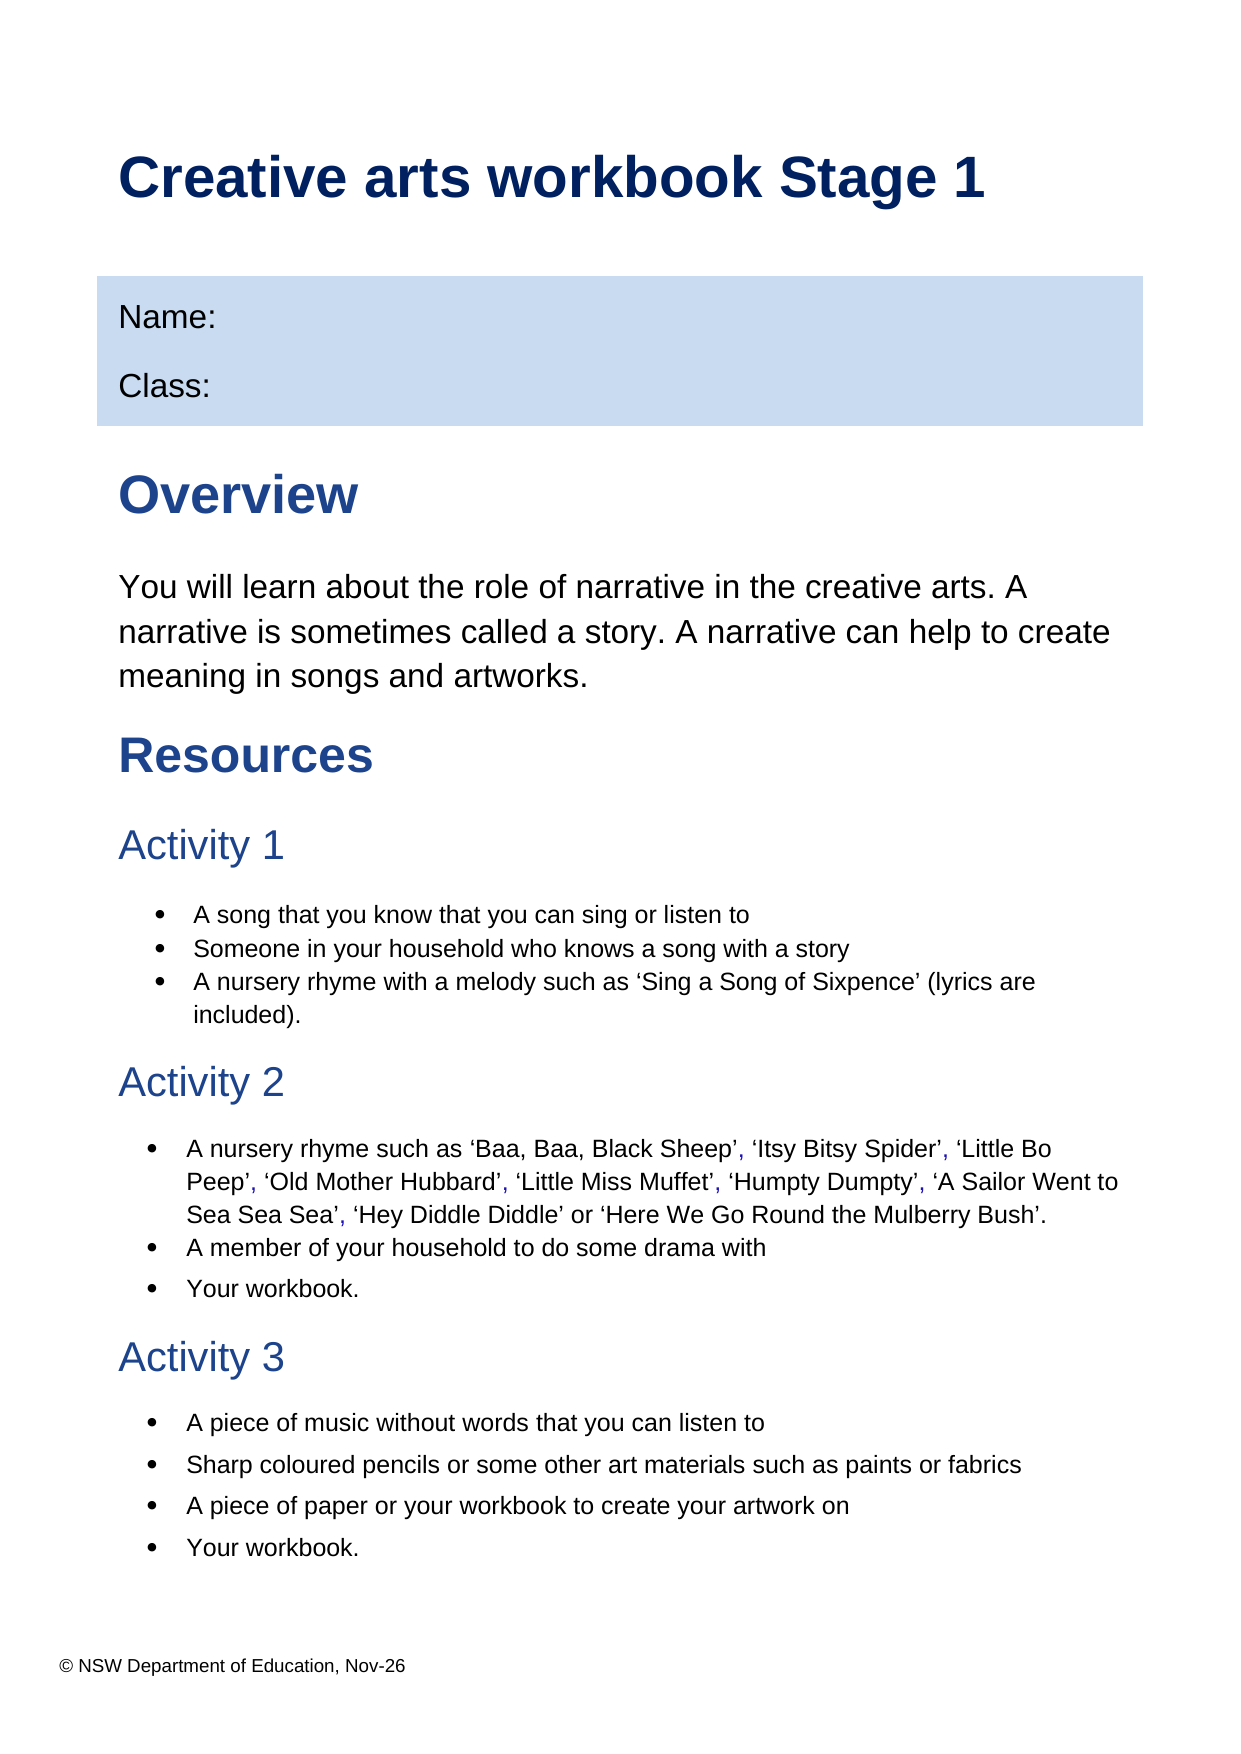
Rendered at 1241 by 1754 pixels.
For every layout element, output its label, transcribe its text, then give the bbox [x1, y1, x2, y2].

subtitle Activity 2 [118, 1058, 1122, 1106]
list Your workbook. [148, 1274, 1122, 1303]
subtitle Resources [118, 725, 1122, 783]
list A piece of paper or your workbook to create your artwork on [148, 1491, 1122, 1520]
list A nursery rhyme with a melody such as ‘Sing a Song of Sixpence’ (lyrics are included). [156, 967, 1122, 1028]
list A nursery rhyme such as ‘Baa, Baa, Black Sheep’, ‘Itsy Bitsy Spider’, ‘Little Bo Peep’, ‘Old Mother Hubbard’, ‘Little Miss Muffet’, ‘Humpty Dumpty’, ‘A Sailor Went to Sea Sea Sea’, ‘Hey Diddle Diddle’ or ‘Here We Go Round the Mulberry Bush’. [148, 1134, 1122, 1229]
list A member of your household to do some drama with [148, 1233, 1122, 1262]
list Sharp coloured pencils or some other art materials such as paints or fabrics [148, 1450, 1122, 1479]
text You will learn about the role of narrative in the creative arts. A narrative is sometimes called a story. A narrative can help to create meaning in songs and artworks. [118, 568, 1122, 694]
subtitle Overview [118, 463, 1122, 525]
list Your workbook. [148, 1533, 1122, 1562]
title Creative arts workbook Stage 1 [118, 143, 1122, 210]
text Name: [97, 276, 1143, 336]
subtitle Activity 3 [118, 1332, 1122, 1380]
list A song that you know that you can sing or listen to [156, 900, 1122, 929]
text Class: [97, 339, 1143, 426]
list A piece of music without words that you can listen to [148, 1408, 1122, 1437]
subtitle Activity 1 [118, 820, 1122, 868]
list Someone in your household who knows a song with a story [156, 933, 1122, 962]
